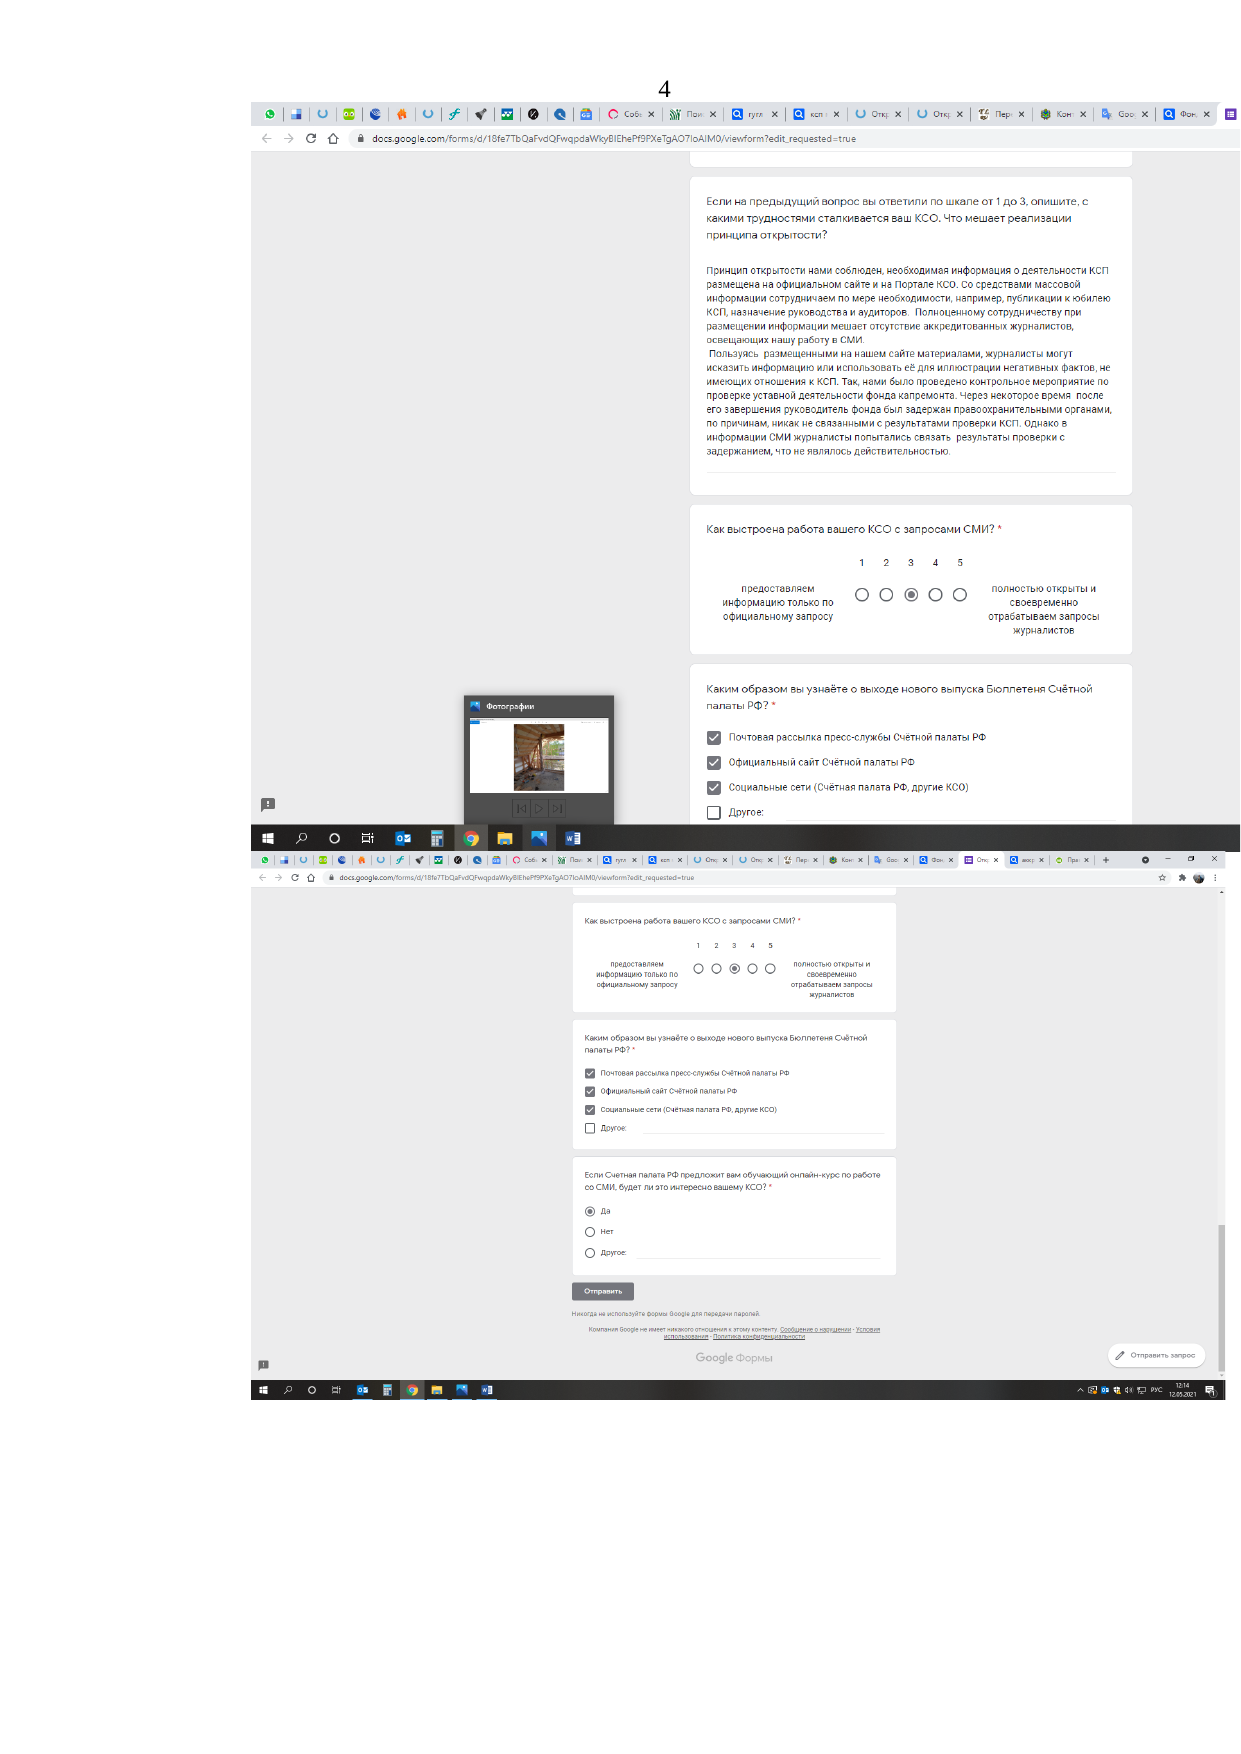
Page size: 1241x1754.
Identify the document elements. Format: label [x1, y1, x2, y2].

picture [251, 102, 1241, 1400]
